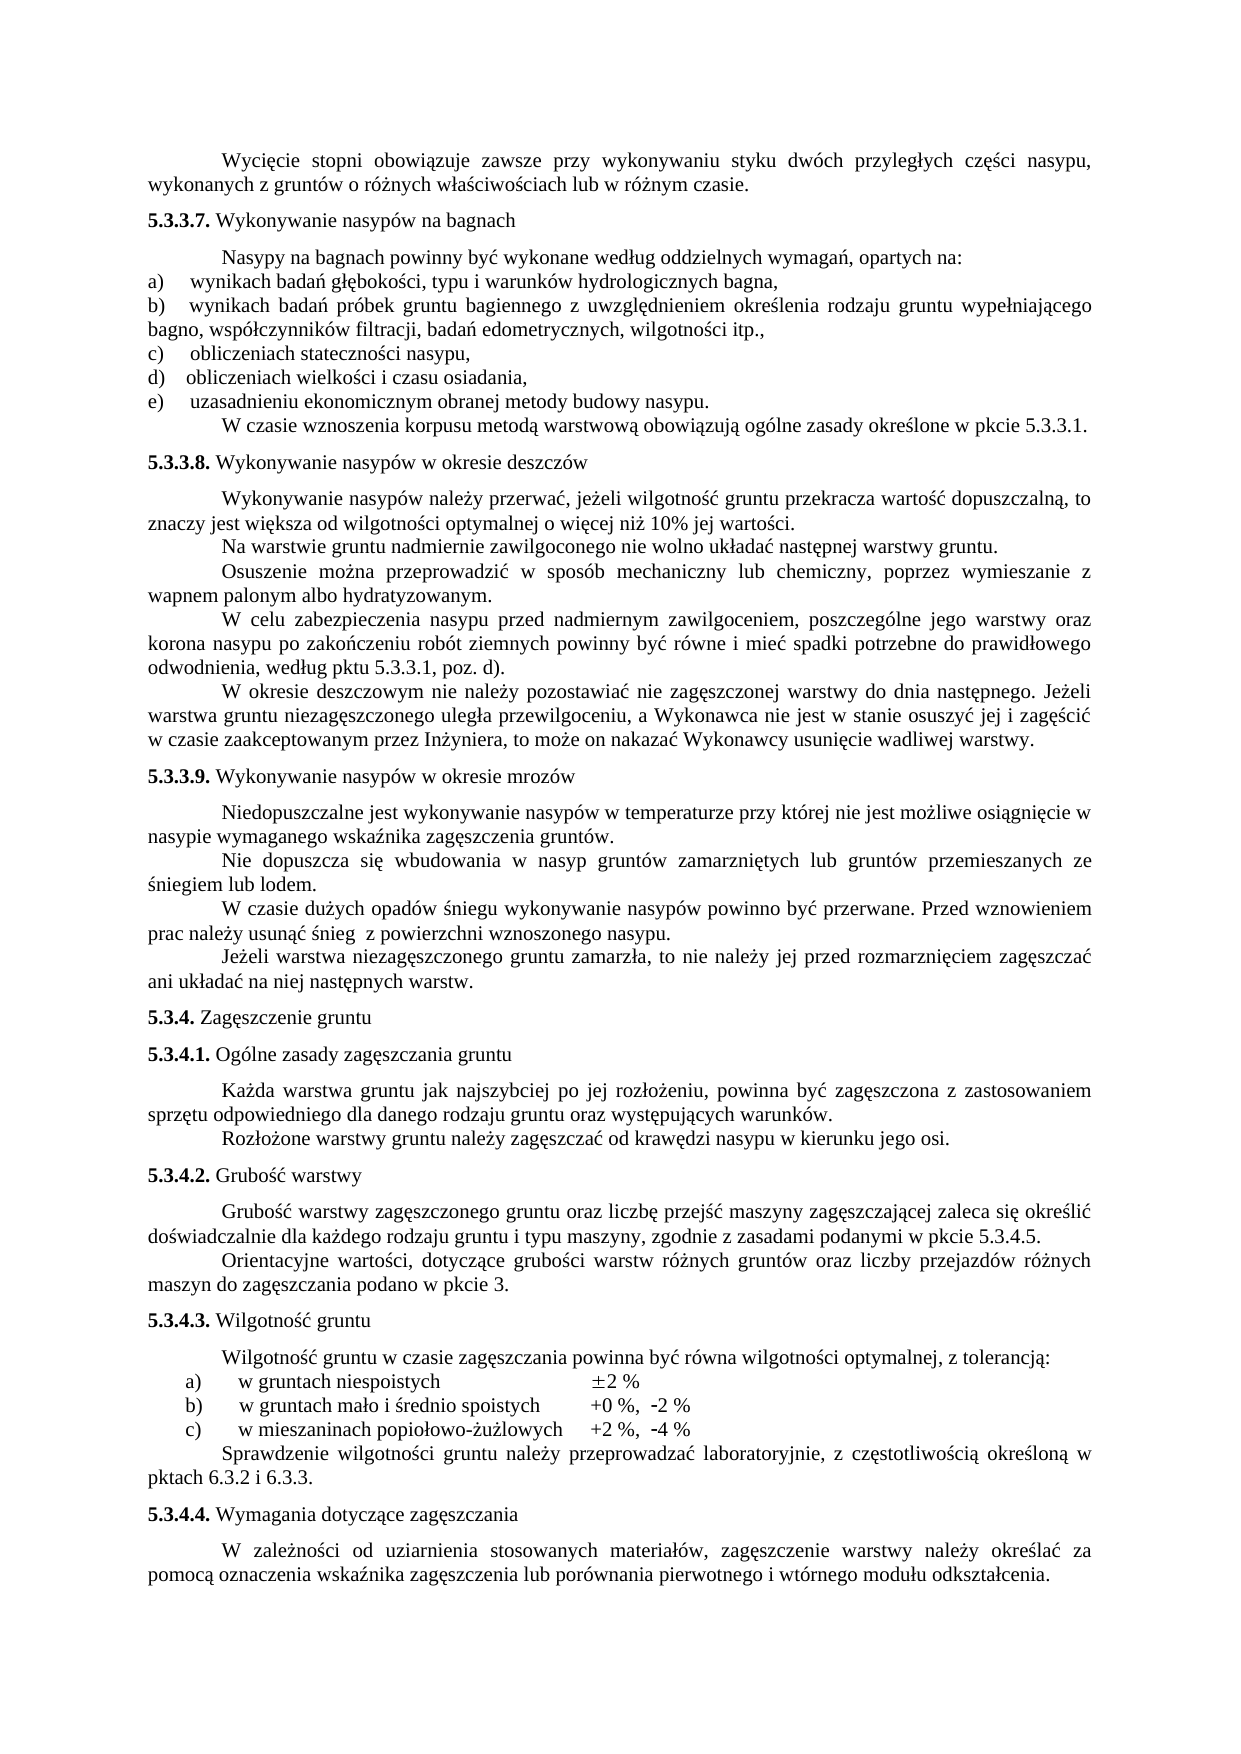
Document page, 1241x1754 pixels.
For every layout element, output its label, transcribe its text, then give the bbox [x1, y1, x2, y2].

text c) w mieszaninach popiołowo-żużlowych +2 %, 4 % [185, 1417, 1093, 1441]
text 5.3.4.2. Grubość warstwy [148, 1163, 1093, 1187]
text Sprawdzenie wilgotności gruntu należy przeprowadzać laboratoryjnie, z częstotliwością określoną w pktach 6.3.2 i 6.3.3. [148, 1441, 1093, 1489]
text W czasie dużych opadów śniegu wykonywanie nasypów powinno być przerwane. Przed wznowieniem prac należy usunąć śnieg z powierzchni wznoszonego nasypu. [148, 896, 1093, 944]
text Niedopuszczalne jest wykonywanie nasypów w temperaturze przy której nie jest możliwe osiągnięcie w nasypie wymaganego wskaźnika zagęszczenia gruntów. [148, 800, 1093, 848]
text Jeżeli warstwa niezagęszczonego gruntu zamarzła, to nie należy jej przed rozmarznięciem zagęszczać ani układać na niej następnych warstw. [148, 944, 1093, 993]
text Wykonywanie nasypów należy przerwać, jeżeli wilgotność gruntu przekracza wartość dopuszczalną, to znaczy jest większa od wilgotności optymalnej o więcej niż 10% jej wartości. [148, 486, 1093, 534]
text 5.3.4.3. Wilgotność gruntu [148, 1308, 1093, 1332]
text 5.3.3.7. Wykonywanie nasypów na bagnach [148, 208, 1093, 232]
text Każda warstwa gruntu jak najszybciej po jej rozłożeniu, powinna być zagęszczona z zastosowaniem sprzętu odpowiedniego dla danego rodzaju gruntu oraz występujących warunków. [148, 1078, 1093, 1126]
text Grubość warstwy zagęszczonego gruntu oraz liczbę przejść maszyny zagęszczającej zaleca się określić doświadczalnie dla każdego rodzaju gruntu i typu maszyny, zgodnie z zasadami podanymi w pkcie 5.3.4.5. [148, 1199, 1093, 1248]
text Na warstwie gruntu nadmiernie zawilgoconego nie wolno układać następnej warstwy gruntu. [148, 534, 1093, 558]
text 5.3.3.8. Wykonywanie nasypów w okresie deszczów [148, 450, 1093, 474]
text a) wynikach badań głębokości, typu i warunków hydrologicznych bagna, [148, 269, 1093, 293]
text Orientacyjne wartości, dotyczące grubości warstw różnych gruntów oraz liczby przejazdów różnych maszyn do zagęszczania podano w pkcie 3. [148, 1248, 1093, 1296]
text Nie dopuszcza się wbudowania w nasyp gruntów zamarzniętych lub gruntów przemieszanych ze śniegiem lub lodem. [148, 848, 1093, 896]
text Wilgotność gruntu w czasie zagęszczania powinna być równa wilgotności optymalnej, z tolerancją: [148, 1345, 1093, 1369]
text e) uzasadnieniu ekonomicznym obranej metody budowy nasypu. [148, 389, 1093, 413]
text 5.3.4.1. Ogólne zasady zagęszczania gruntu [148, 1042, 1093, 1066]
text W celu zabezpieczenia nasypu przed nadmiernym zawilgoceniem, poszczególne jego warstwy oraz korona nasypu po zakończeniu robót ziemnych powinny być równe i mieć spadki potrzebne do prawidłowego odwodnienia, według pktu 5.3.3.1, poz. d). [148, 607, 1093, 679]
text b) wynikach badań próbek gruntu bagiennego z uwzględnieniem określenia rodzaju gruntu wypełniającego bagno, współczynników filtracji, badań edometrycznych, wilgotności itp., [148, 293, 1093, 341]
text Rozłożone warstwy gruntu należy zagęszczać od krawędzi nasypu w kierunku jego osi. [148, 1126, 1093, 1150]
text c) obliczeniach stateczności nasypu, [148, 341, 1093, 365]
text Osuszenie można przeprowadzić w sposób mechaniczny lub chemiczny, poprzez wymieszanie z wapnem palonym albo hydratyzowanym. [148, 558, 1093, 607]
text b) w gruntach mało i średnio spoistych +0 %, 2 % [185, 1393, 1093, 1417]
text d) obliczeniach wielkości i czasu osiadania, [148, 365, 1093, 389]
text Wycięcie stopni obowiązuje zawsze przy wykonywaniu styku dwóch przyległych części nasypu, wykonanych z gruntów o różnych właściwościach lub w różnym czasie. [148, 148, 1093, 196]
text 5.3.4.4. Wymagania dotyczące zagęszczania [148, 1502, 1093, 1526]
text Nasypy na bagnach powinny być wykonane według oddzielnych wymagań, opartych na: [148, 245, 1093, 269]
text 5.3.3.9. Wykonywanie nasypów w okresie mrozów [148, 763, 1093, 788]
text 5.3.4. Zagęszczenie gruntu [148, 1005, 1093, 1029]
text a) w gruntach niespoistych 2 % [185, 1369, 1093, 1393]
text W czasie wznoszenia korpusu metodą warstwową obowiązują ogólne zasady określone w pkcie 5.3.3.1. [148, 413, 1093, 437]
text W okresie deszczowym nie należy pozostawiać nie zagęszczonej warstwy do dnia następnego. Jeżeli warstwa gruntu niezagęszczonego uległa przewilgoceniu, a Wykonawca nie jest w stanie osuszyć jej i zagęścić w czasie zaakceptowanym przez Inżyniera, to może on nakazać Wykonawcy usunięcie wadliwej warstwy. [148, 679, 1093, 751]
text W zależności od uziarnienia stosowanych materiałów, zagęszczenie warstwy należy określać za pomocą oznaczenia wskaźnika zagęszczenia lub porównania pierwotnego i wtórnego modułu odkształcenia. [148, 1538, 1093, 1586]
